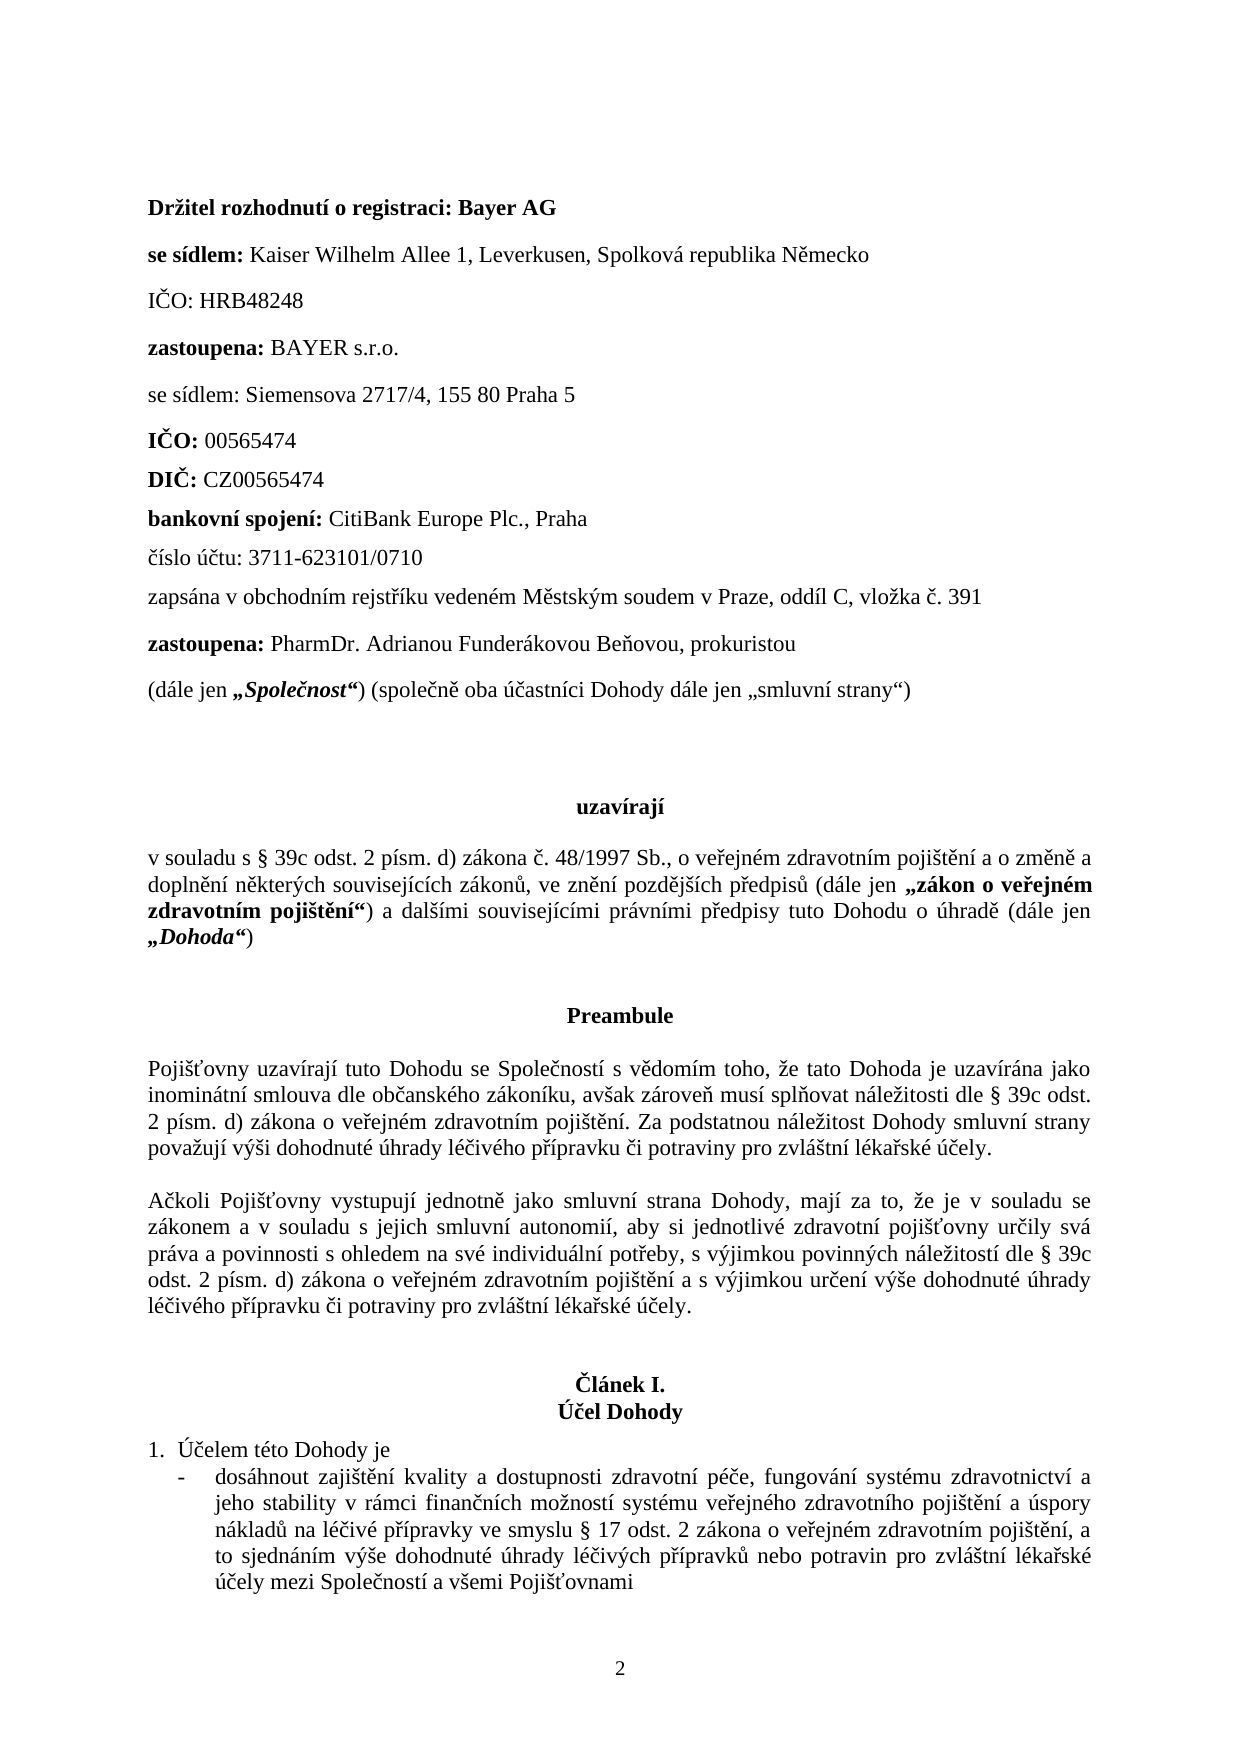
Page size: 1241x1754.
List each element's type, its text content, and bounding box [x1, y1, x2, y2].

text (dále jen „Společnost“) (společně oba účastníci Dohody dále jen „smluvní strany“) [148, 676, 1093, 703]
text Článek I. [148, 1371, 1093, 1398]
text zapsána v obchodním rejstříku vedeném Městským soudem v Praze, oddíl C, vložka č. 391 [148, 583, 1093, 609]
text se sídlem: Siemensova 2717/4, 155 80 Praha 5 [148, 381, 1093, 407]
text IČO: HRB48248 [148, 288, 1093, 314]
text IČO: 00565474 [148, 428, 1093, 454]
text se sídlem: Kaiser Wilhelm Allee 1, Leverkusen, Spolková republika Německo [148, 241, 1093, 267]
text uzavírají [148, 793, 1093, 819]
text Pojišťovny uzavírají tuto Dohodu se Společností s vědomím toho, že tato Dohoda je uzavírána jako inominátní smlouva dle občanského zákoníku, avšak zároveň musí splňovat náležitosti dle § 39c odst. 2 písm. d) zákona o veřejném zdravotním pojištění. Za podstatnou náležitost Dohody smluvní strany považují výši dohodnuté úhrady léčivého přípravku či potraviny pro zvláštní lékařské účely. [148, 1055, 1093, 1161]
text číslo účtu: 3711-623101/0710 [148, 544, 1093, 571]
text DIČ: CZ00565474 [148, 466, 1093, 493]
text Ačkoli Pojišťovny vystupují jednotně jako smluvní strana Dohody, mají za to, že je v souladu se zákonem a v souladu s jejich smluvní autonomií, aby si jednotlivé zdravotní pojišťovny určily svá práva a povinnosti s ohledem na své individuální potřeby, s výjimkou povinných náležitostí dle § 39c odst. 2 písm. d) zákona o veřejném zdravotním pojištění a s výjimkou určení výše dohodnuté úhrady léčivého přípravku či potraviny pro zvláštní lékařské účely. [148, 1187, 1093, 1319]
text bankovní spojení: CitiBank Europe Plc., Praha [148, 505, 1093, 532]
list dosáhnout zajištění kvality a dostupnosti zdravotní péče, fungování systému zdravotnictví a jeho stability v rámci finančních možností systému veřejného zdravotního pojištění a úspory nákladů na léčivé přípravky ve smyslu § 17 odst. 2 zákona o veřejném zdravotním pojištění, a to sjednáním výše dohodnuté úhrady léčivých přípravků nebo potravin pro zvláštní lékařské účely mezi Společností a všemi Pojišťovnami [177, 1463, 1093, 1595]
text zastoupena: PharmDr. Adrianou Funderákovou Beňovou, prokuristou [148, 630, 1093, 656]
text Účel Dohody [148, 1398, 1093, 1424]
text v souladu s § 39c odst. 2 písm. d) zákona č. 48/1997 Sb., o veřejném zdravotním pojištění a o změně a doplnění některých souvisejících zákonů, ve znění pozdějších předpisů (dále jen „zákon o veřejném zdravotním pojištění“) a dalšími souvisejícími právními předpisy tuto Dohodu o úhradě (dále jen „Dohoda“) [148, 844, 1093, 950]
text zastoupena: BAYER s.r.o. [148, 334, 1093, 361]
text Preambule [148, 1002, 1093, 1029]
list Účelem této Dohody je [148, 1437, 1093, 1463]
text Držitel rozhodnutí o registraci: Bayer AG [148, 194, 1093, 221]
